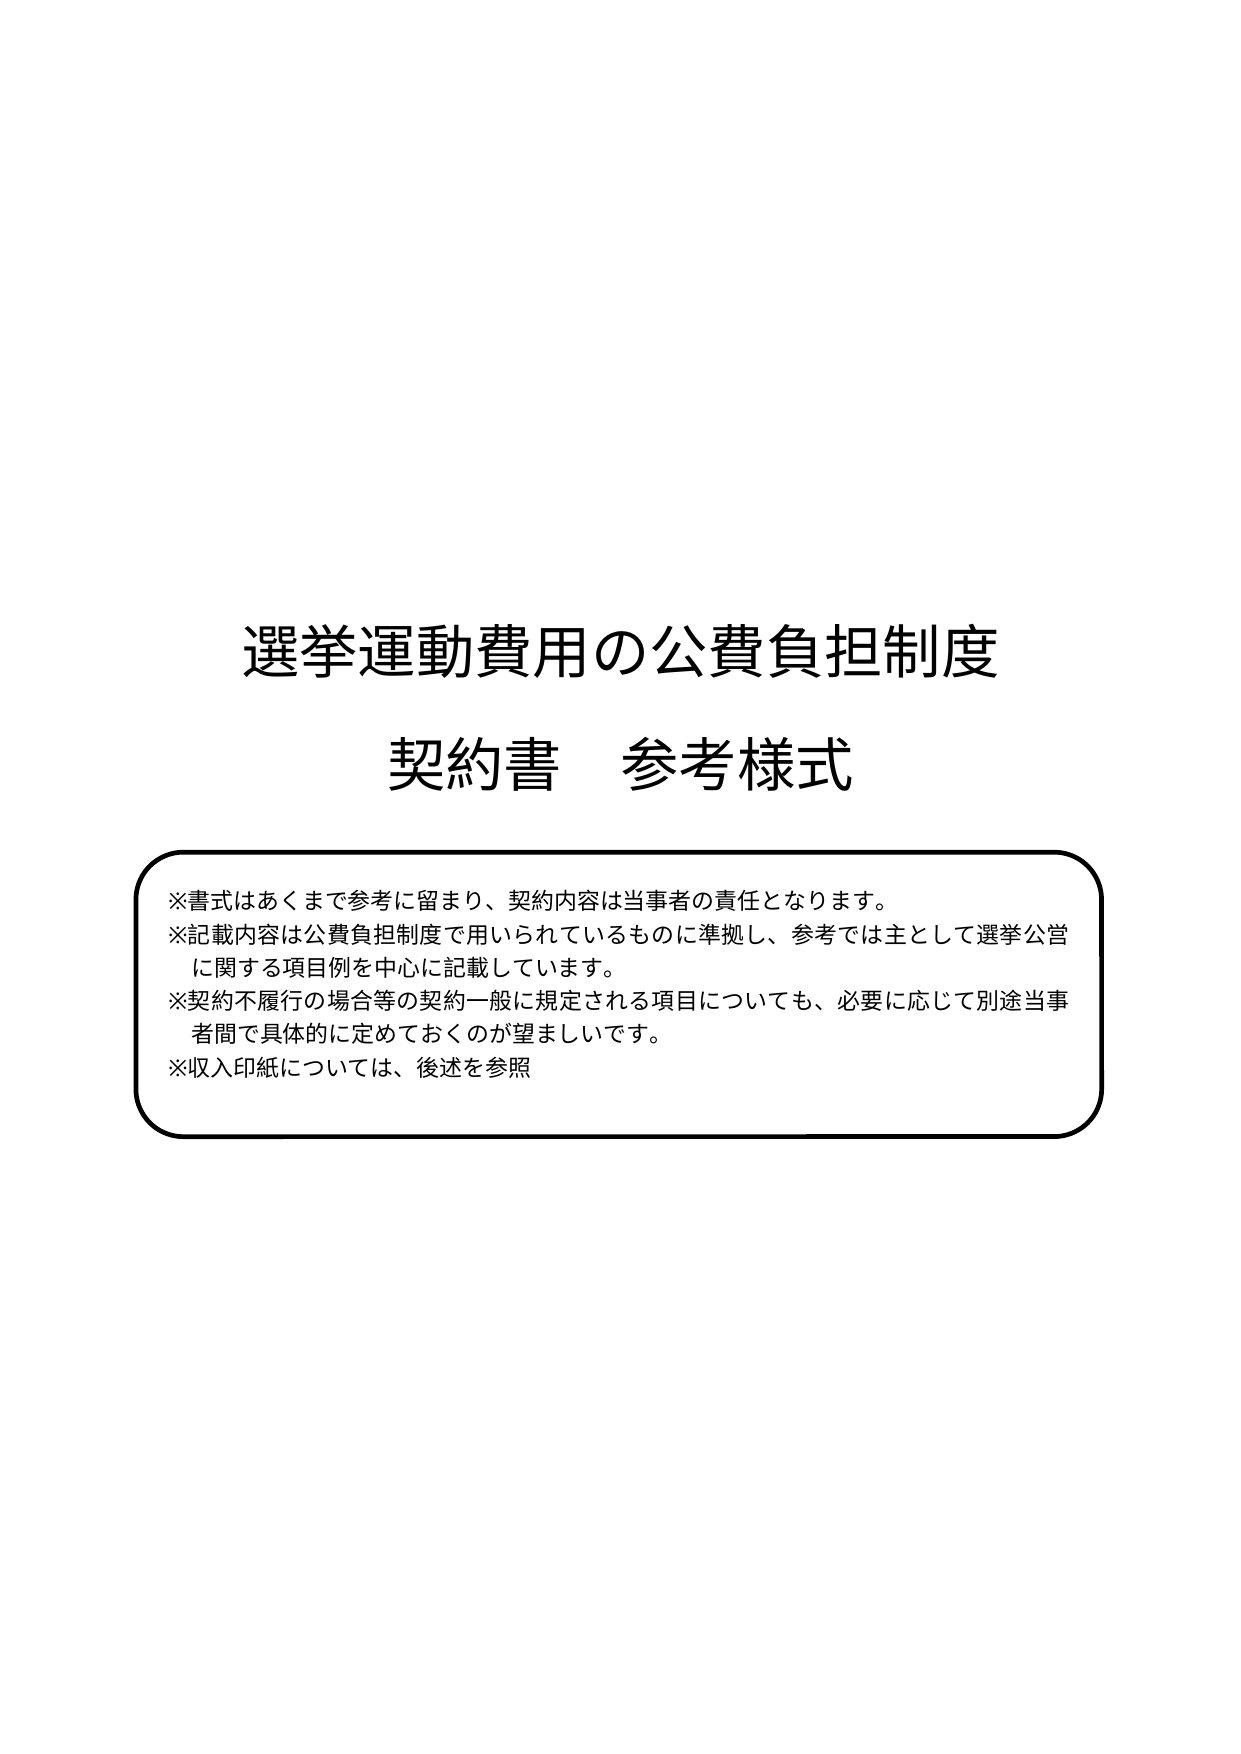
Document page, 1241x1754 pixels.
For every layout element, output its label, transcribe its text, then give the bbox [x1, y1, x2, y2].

text 契約書 参考様式 [177, 704, 1063, 817]
text 選挙運動費用の公費負担制度 [177, 592, 1063, 704]
